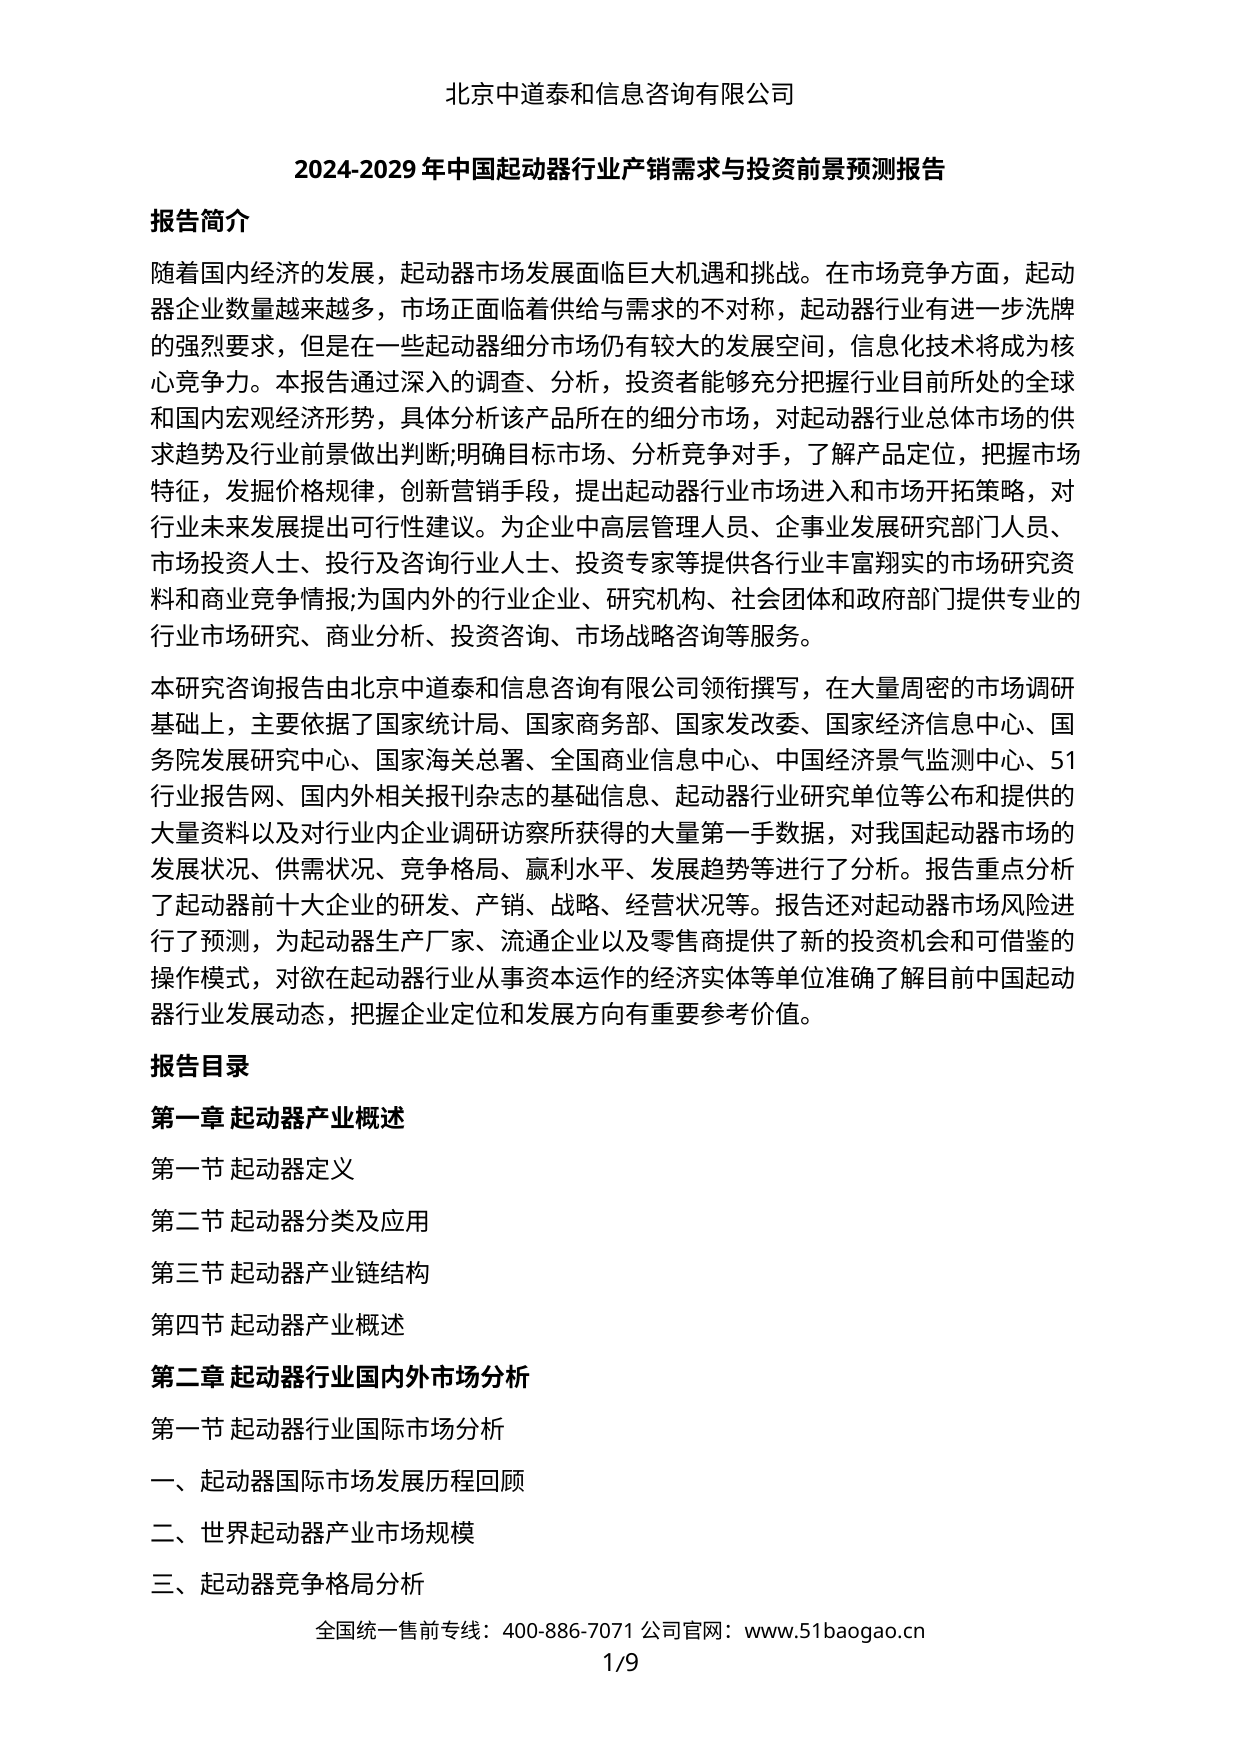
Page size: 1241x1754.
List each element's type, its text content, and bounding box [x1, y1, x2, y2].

text 报告简介 [150, 202, 1090, 238]
text 一、起动器国际市场发展历程回顾 [150, 1461, 1090, 1497]
text 第一节 起动器定义 [150, 1150, 1090, 1186]
text 二、世界起动器产业市场规模 [150, 1513, 1090, 1549]
text 第四节 起动器产业概述 [150, 1306, 1090, 1342]
text 报告目录 [150, 1046, 1090, 1082]
text 三、起动器竞争格局分析 [150, 1565, 1090, 1601]
text 随着国内经济的发展，起动器市场发展面临巨大机遇和挑战。在市场竞争方面，起动器企业数量越来越多，市场正面临着供给与需求的不对称，起动器行业有进一步洗牌的强烈要求，但是在一些起动器细分市场仍有较大的发展空间，信息化技术将成为核心竞争力。本报告通过深入的调查、分析，投资者能够充分把握行业目前所处的全球和国内宏观经济形势，具体分析该产品所在的细分市场，对起动器行业总体市场的供求趋势及行业前景做出判断;明确目标市场、分析竞争对手，了解产品定位，把握市场特征，发掘价格规律，创新营销手段，提出起动器行业市场进入和市场开拓策略，对行业未来发展提出可行性建议。为企业中高层管理人员、企事业发展研究部门人员、市场投资人士、投行及咨询行业人士、投资专家等提供各行业丰富翔实的市场研究资料和商业竞争情报;为国内外的行业企业、研究机构、社会团体和政府部门提供专业的行业市场研究、商业分析、投资咨询、市场战略咨询等服务。 [150, 254, 1090, 652]
text 第二节 起动器分类及应用 [150, 1202, 1090, 1238]
text 第一章 起动器产业概述 [150, 1098, 1090, 1134]
text 第一节 起动器行业国际市场分析 [150, 1409, 1090, 1446]
text 第三节 起动器产业链结构 [150, 1254, 1090, 1290]
text 2024-2029年中国起动器行业产销需求与投资前景预测报告 [150, 150, 1090, 186]
text 第二章 起动器行业国内外市场分析 [150, 1357, 1090, 1394]
text 本研究咨询报告由北京中道泰和信息咨询有限公司领衔撰写，在大量周密的市场调研基础上，主要依据了国家统计局、国家商务部、国家发改委、国家经济信息中心、国务院发展研究中心、国家海关总署、全国商业信息中心、中国经济景气监测中心、51行业报告网、国内外相关报刊杂志的基础信息、起动器行业研究单位等公布和提供的大量资料以及对行业内企业调研访察所获得的大量第一手数据，对我国起动器市场的发展状况、供需状况、竞争格局、赢利水平、发展趋势等进行了分析。报告重点分析了起动器前十大企业的研发、产销、战略、经营状况等。报告还对起动器市场风险进行了预测，为起动器生产厂家、流通企业以及零售商提供了新的投资机会和可借鉴的操作模式，对欲在起动器行业从事资本运作的经济实体等单位准确了解目前中国起动器行业发展动态，把握企业定位和发展方向有重要参考价值。 [150, 668, 1090, 1031]
